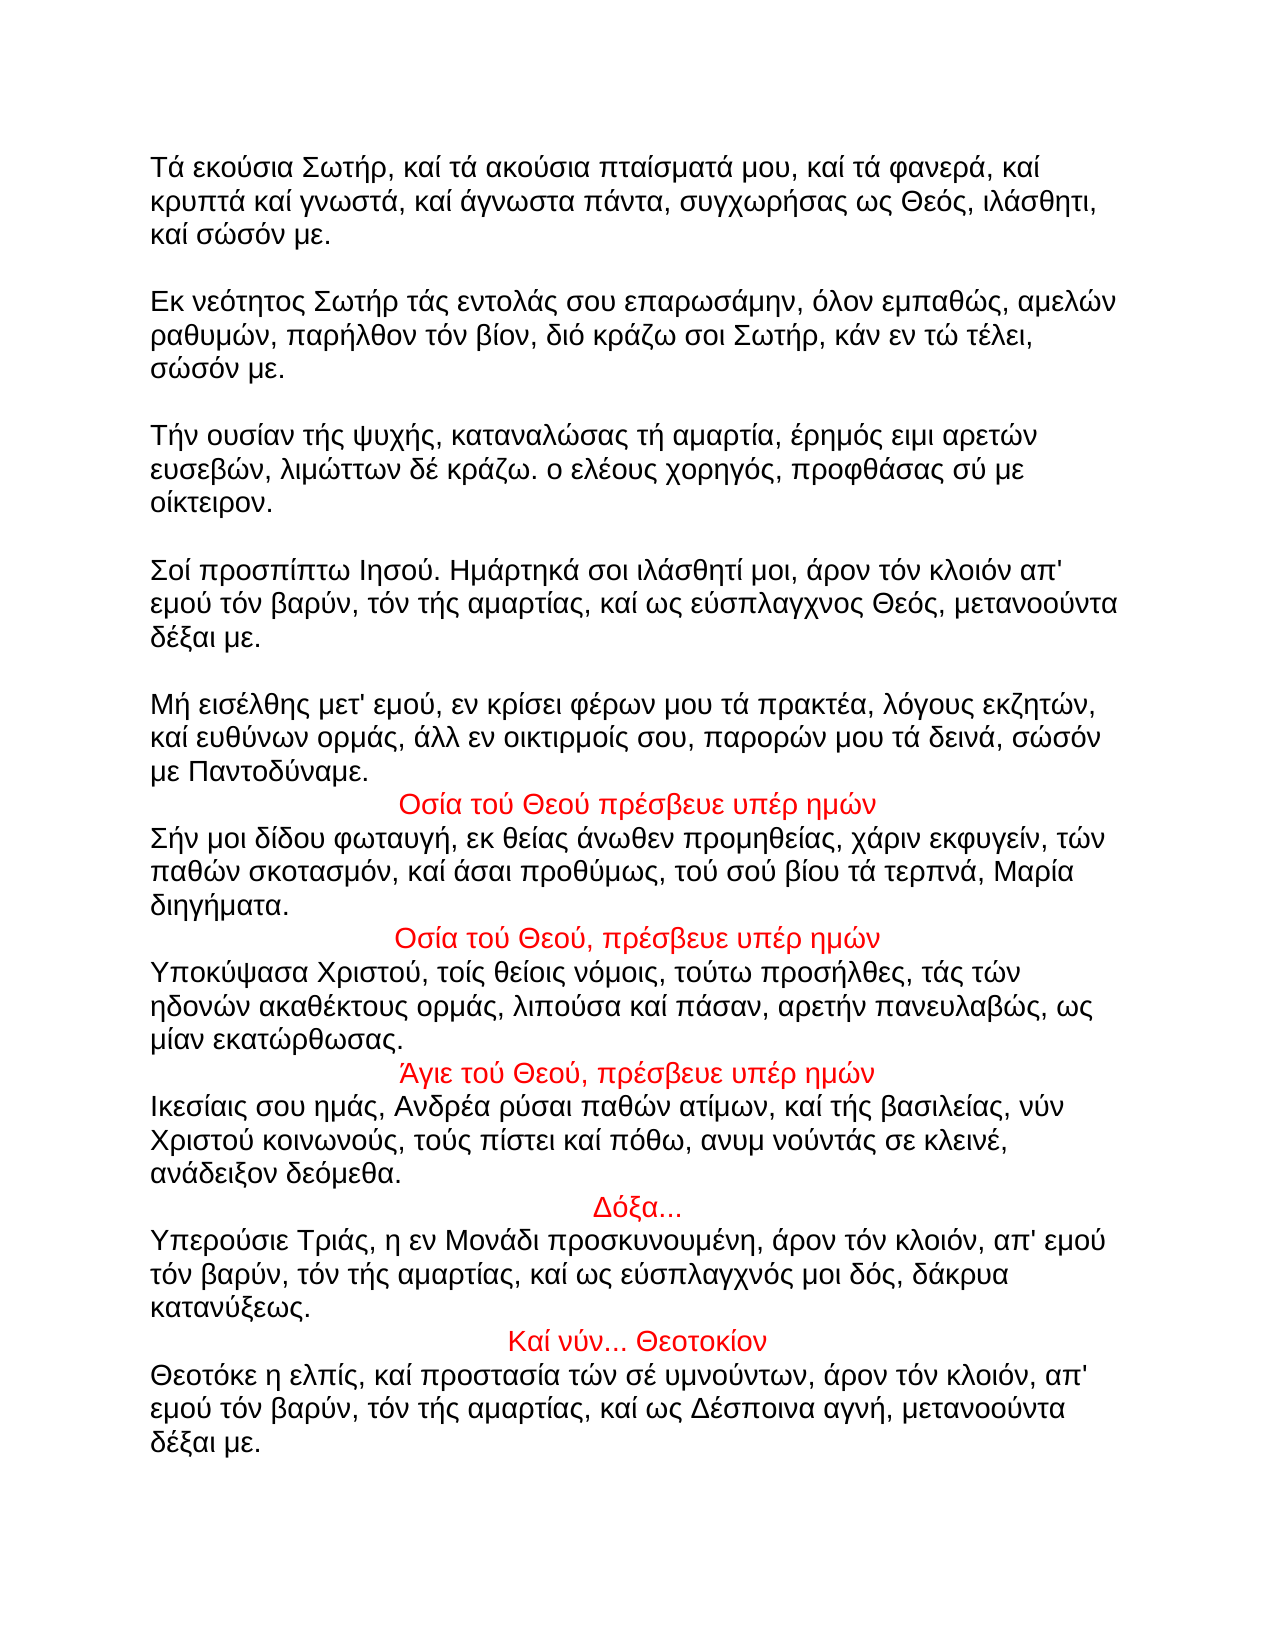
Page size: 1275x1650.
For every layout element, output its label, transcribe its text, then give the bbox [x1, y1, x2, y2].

text Σοί προσπίπτω Ιησού. Ημάρτηκά σοι ιλάσθητί μοι, άρον τόν κλοιόν απ' εμού τόν βαρύν, τόν τής αμαρτίας, καί ως εύσπλαγχνος Θεός, μετανοούντα δέξαι με. [150, 552, 1125, 653]
text Καί νύν... Θεοτοκίον [150, 1324, 1125, 1357]
text Υπερούσιε Τριάς, η εν Μονάδι προσκυνουμένη, άρον τόν κλοιόν, απ' εμού τόν βαρύν, τόν τής αμαρτίας, καί ως εύσπλαγχνός μοι δός, δάκρυα κατανύξεως. [150, 1223, 1125, 1324]
text Θεοτόκε η ελπίς, καί προστασία τών σέ υμνούντων, άρον τόν κλοιόν, απ' εμού τόν βαρύν, τόν τής αμαρτίας, καί ως Δέσποινα αγνή, μετανοούντα δέξαι με. [150, 1357, 1125, 1458]
text Υποκύψασα Χριστού, τοίς θείοις νόμοις, τούτω προσήλθες, τάς τών ηδονών ακαθέκτους ορμάς, λιπούσα καί πάσαν, αρετήν πανευλαβώς, ως μίαν εκατώρθωσας. [150, 955, 1125, 1056]
text Οσία τού Θεού πρέσβευε υπέρ ημών [150, 787, 1125, 821]
text Εκ νεότητος Σωτήρ τάς εντολάς σου επαρωσάμην, όλον εμπαθώς, αμελών ραθυμών, παρήλθον τόν βίον, διό κράζω σοι Σωτήρ, κάν εν τώ τέλει, σώσόν με. [150, 284, 1125, 385]
text Τήν ουσίαν τής ψυχής, καταναλώσας τή αμαρτία, έρημός ειμι αρετών ευσεβών, λιμώττων δέ κράζω. ο ελέους χορηγός, προφθάσας σύ με οίκτειρον. [150, 418, 1125, 519]
text Ικεσίαις σου ημάς, Ανδρέα ρύσαι παθών ατίμων, καί τής βασιλείας, νύν Χριστού κοινωνούς, τούς πίστει καί πόθω, ανυμ νούντάς σε κλεινέ, ανάδειξον δεόμεθα. [150, 1089, 1125, 1190]
text Μή εισέλθης μετ' εμού, εν κρίσει φέρων μου τά πρακτέα, λόγους εκζητών, καί ευθύνων ορμάς, άλλ εν οικτιρμοίς σου, παρορών μου τά δεινά, σώσόν με Παντοδύναμε. [150, 687, 1125, 787]
text Δόξα... [150, 1190, 1125, 1223]
text Σήν μοι δίδου φωταυγή, εκ θείας άνωθεν προμηθείας, χάριν εκφυγείν, τών παθών σκοτασμόν, καί άσαι προθύμως, τού σού βίου τά τερπνά, Μαρία διηγήματα. [150, 821, 1125, 921]
text Άγιε τού Θεού, πρέσβευε υπέρ ημών [150, 1056, 1125, 1089]
text Τά εκούσια Σωτήρ, καί τά ακούσια πταίσματά μου, καί τά φανερά, καί κρυπτά καί γνωστά, καί άγνωστα πάντα, συγχωρήσας ως Θεός, ιλάσθητι, καί σώσόν με. [150, 150, 1125, 251]
text Οσία τού Θεού, πρέσβευε υπέρ ημών [150, 921, 1125, 955]
